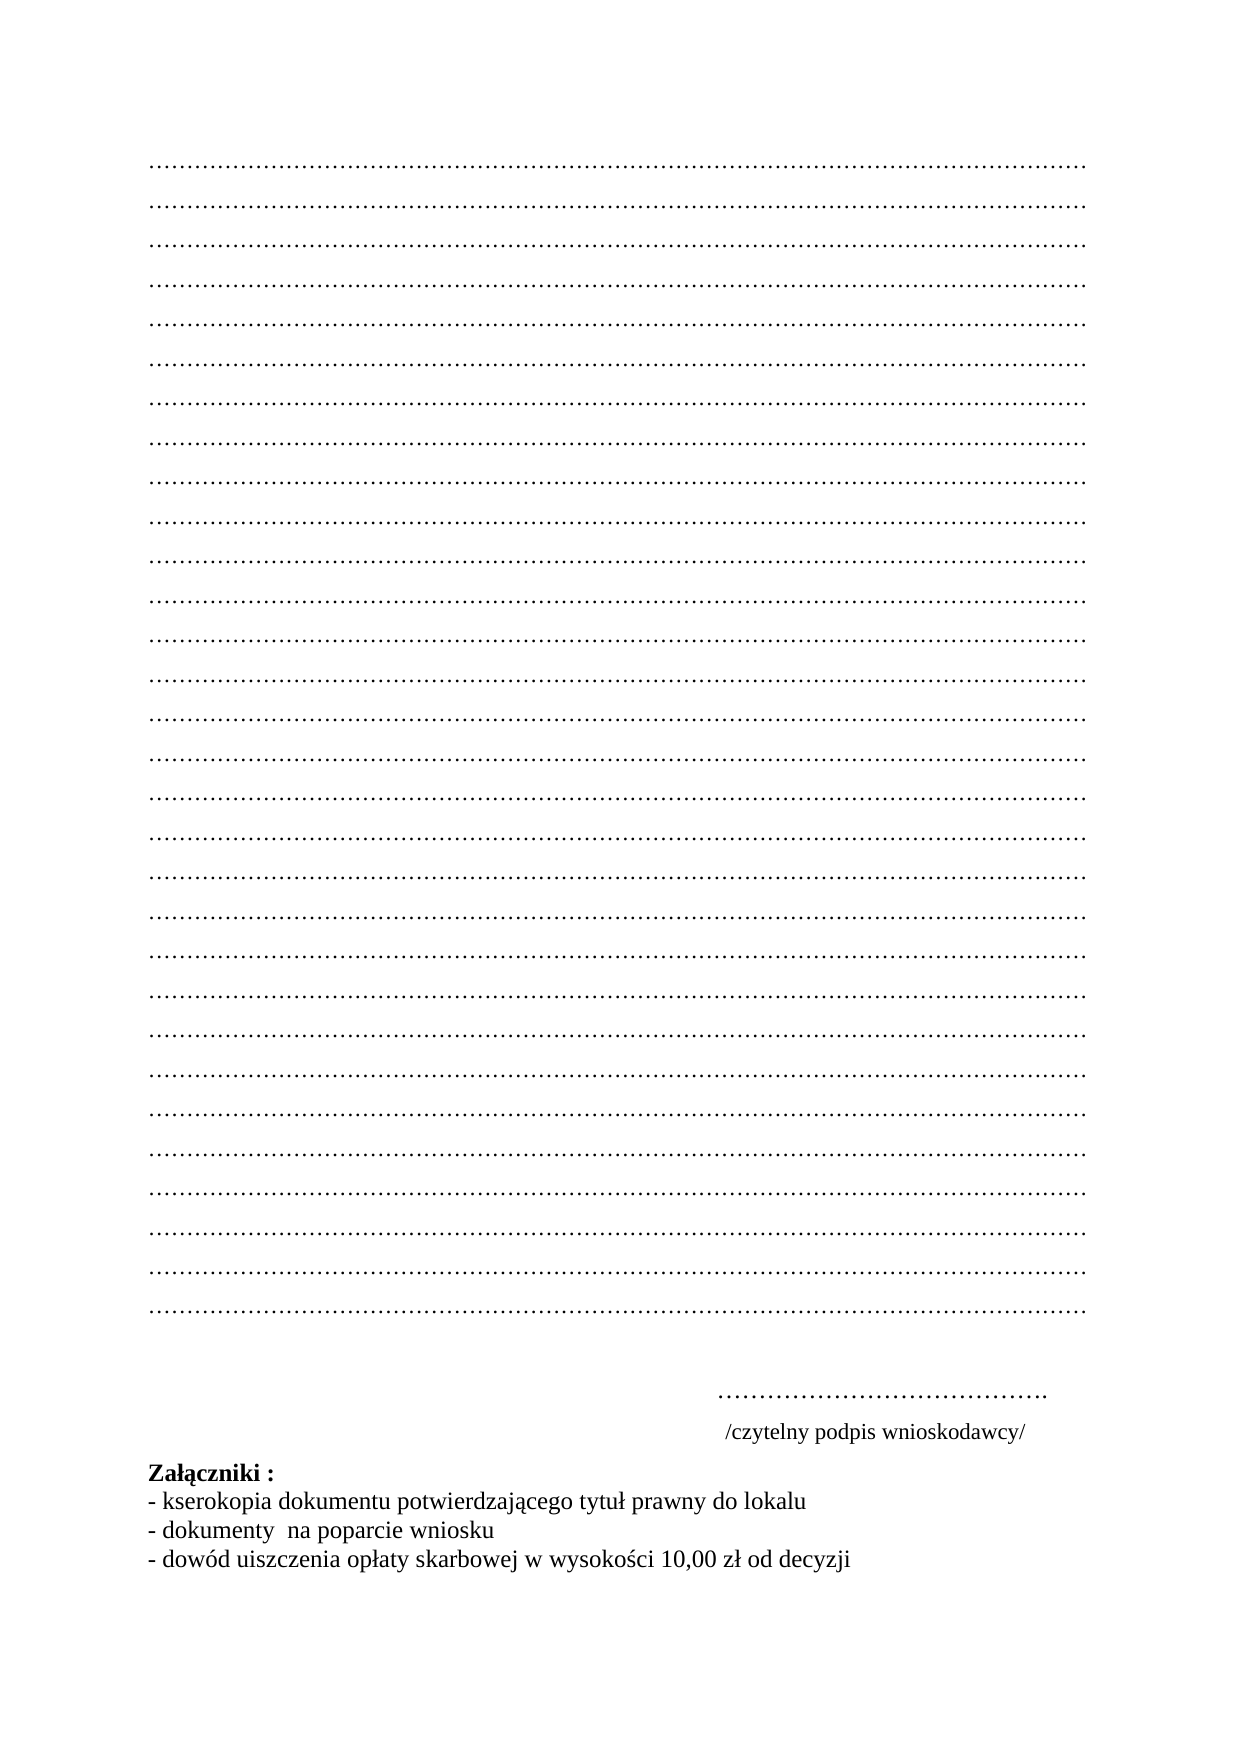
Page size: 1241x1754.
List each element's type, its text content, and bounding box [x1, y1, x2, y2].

text - dowód uiszczenia opłaty skarbowej w wysokości 10,00 zł od decyzji [148, 1544, 1093, 1573]
text Załączniki : [148, 1458, 1093, 1486]
text /czytelny podpis wnioskodawcy/ [148, 1418, 1093, 1444]
text - kserokopia dokumentu potwierdzającego tytuł prawny do lokalu [148, 1486, 1093, 1515]
text - dokumenty na poparcie wniosku [148, 1515, 1093, 1544]
text …………………………………………………………………………………………………………………………………………………………………………………………………………………………………………………………………………………………………………………………………………………………………………………………………………………………………………………………………………………………………………………………………………………………………………………………………………………………………………………………………………………………………………………………………………………………………………………………………………………………………………………………………………………………………………………………………………………………………………………………………………………………………………………………………………………………………………………………………………………………………………………………………………………………………………………………………………………………………………………………………………………………………………………………………………………………………………………………………………… [148, 819, 1093, 1319]
text …………………………………. [148, 1375, 1093, 1404]
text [148, 148, 1093, 806]
